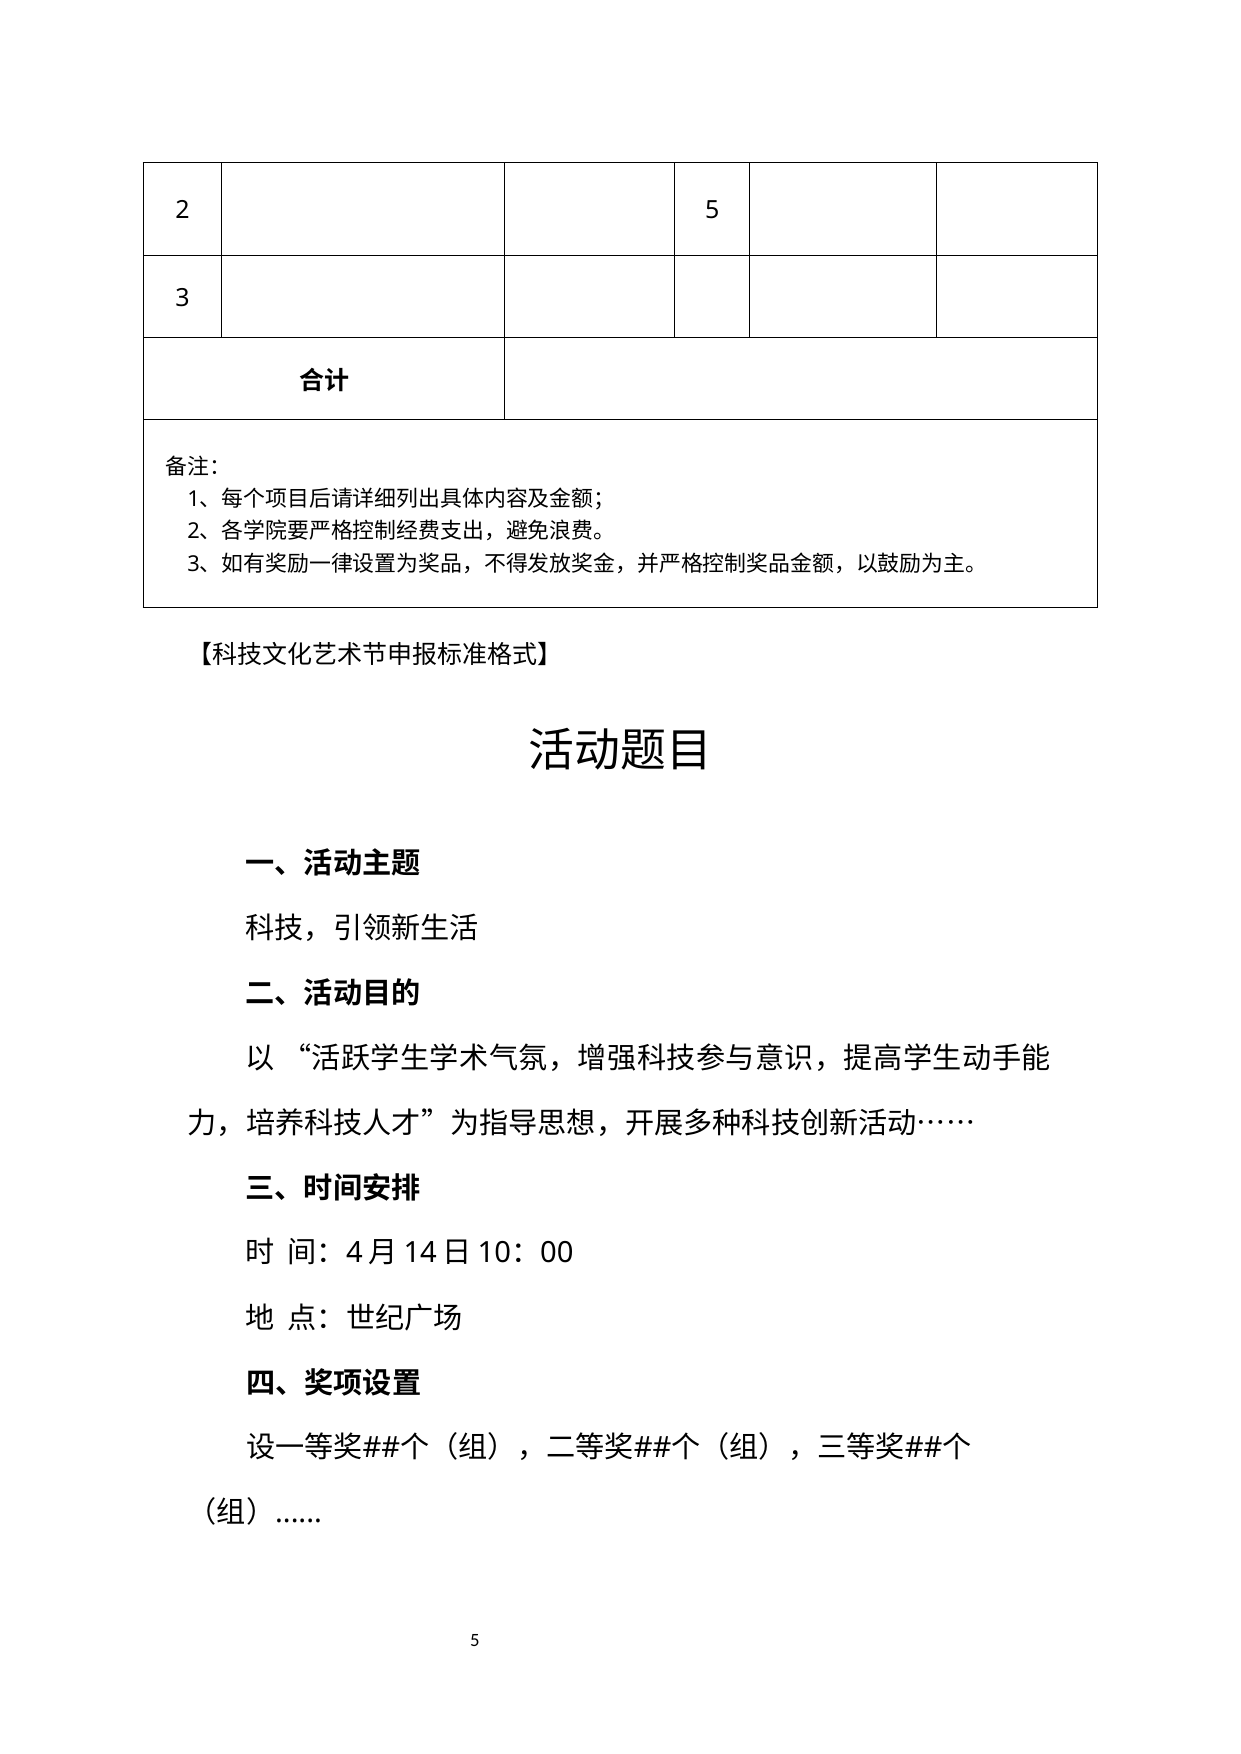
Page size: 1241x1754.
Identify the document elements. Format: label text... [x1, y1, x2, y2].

text 时 间：4月14日10：00 [187, 1218, 1053, 1283]
table_cell [222, 163, 504, 254]
text 地 点：世纪广场 [187, 1283, 1053, 1348]
table_cell [750, 163, 936, 254]
table_cell 3 [144, 256, 221, 337]
text 二、活动目的 [187, 958, 1053, 1023]
table_cell [937, 256, 1097, 337]
table_cell [750, 256, 936, 337]
table_cell [937, 163, 1097, 254]
text 活动题目 [187, 698, 1053, 795]
text 四、奖项设置 [187, 1348, 1053, 1413]
text 设一等奖##个（组），二等奖##个（组），三等奖##个（组）...... [187, 1413, 1053, 1543]
table_cell [675, 256, 749, 337]
table_cell [505, 256, 674, 337]
table_cell [505, 163, 674, 254]
text 一、活动主题 [187, 828, 1053, 893]
subtitle 【科技文化艺术节申报标准格式】 [187, 620, 1053, 685]
text 三、时间安排 [187, 1153, 1053, 1218]
table_cell [222, 256, 504, 337]
table_cell [505, 338, 1097, 419]
table_cell 5 [675, 163, 749, 254]
text 以 “活跃学生学术气氛，增强科技参与意识，提高学生动手能力，培养科技人才”为指导思想，开展多种科技创新活动…… [187, 1023, 1053, 1153]
table_cell 2 [144, 163, 221, 254]
text 科技，引领新生活 [187, 893, 1053, 958]
table_cell 合计 [144, 338, 504, 419]
table_cell 备注： 1、每个项目后请详细列出具体内容及金额； 2、各学院要严格控制经费支出，避免浪费。 3、如有奖励一律设置为奖品，不得发放奖金，并严格控制奖品金额，以鼓励为主。 [144, 420, 1097, 607]
